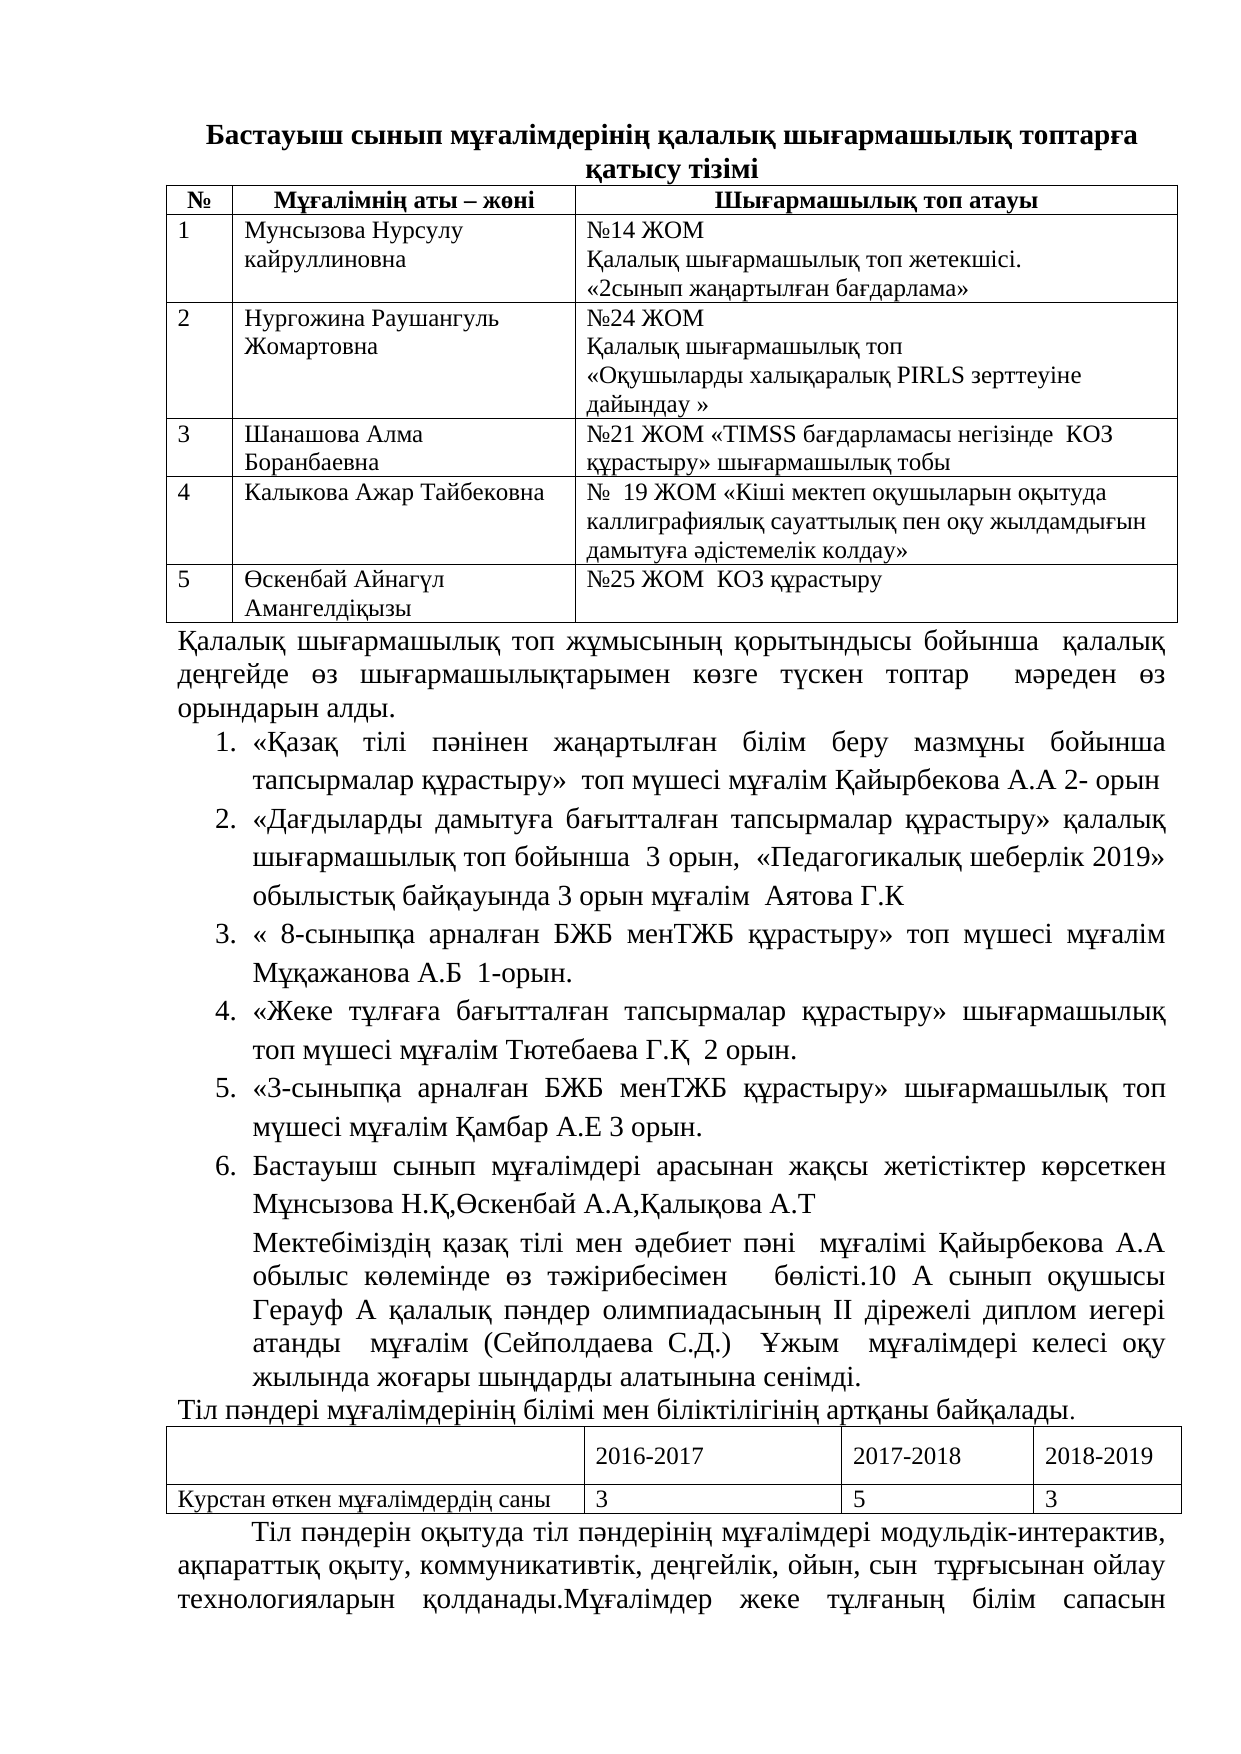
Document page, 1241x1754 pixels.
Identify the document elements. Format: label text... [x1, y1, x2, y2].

text Бастауыш сынып мұғалімдерінің қалалық шығармашылық топтарға қатысу тізімі [177, 117, 1167, 184]
table_cell №21 ЖОМ «TIMSS бағдарламасы негізінде КОЗ құрастыру» шығармашылық тобы [576, 419, 1177, 476]
table_cell №25 ЖОМ КОЗ құрастыру [576, 565, 1177, 622]
list «Жеке тұлғаға бағытталған тапсырмалар құрастыру» шығармашылық топ мүшесі мұғалім Тютебаева Г.Қ 2 орын. [215, 993, 1167, 1066]
table_cell №24 ЖОМ Қалалық шығармашылық топ «Оқушыларды халықаралық PIRLS зерттеуіне дайындау » [576, 303, 1177, 418]
table_cell 3 [167, 419, 232, 476]
table_cell 5 [167, 565, 232, 622]
table_cell 5 [842, 1485, 1033, 1513]
table_cell 2 [167, 303, 232, 418]
list «3-сыныпқа арналған БЖБ менТЖБ құрастыру» шығармашылық топ мүшесі мұғалім Қамбар А.Е 3 орын. [215, 1071, 1167, 1143]
table_cell 1 [167, 215, 232, 302]
text Қалалық шығармашылық топ жұмысының қорытындысы бойынша қалалық деңгейде өз шығармашылықтарымен көзге түскен топтар мәреден өз орындарын алды. [177, 623, 1167, 724]
table_header Шығармашылық топ атауы [576, 186, 1177, 214]
table_cell Калыкова Ажар Тайбековна [233, 477, 575, 563]
table_cell 3 [1034, 1485, 1181, 1513]
table_cell 3 [585, 1485, 841, 1513]
table_cell 4 [167, 477, 232, 563]
table_cell Мунсызова Нурсулу кайруллиновна [233, 215, 575, 302]
list Мектебіміздің қазақ тілі мен әдебиет пәні мұғалімі Қайырбекова А.А обылыс көлемінде өз тәжірибесімен бөлісті.10 А сынып оқушысы Герауф А қалалық пәндер олимпиадасының ІІ дірежелі диплом иегері атанды мұғалім (Сейполдаева С.Д.) Ұжым мұғалімдері келесі оқу жылында жоғары шыңдарды алатынына сенімді. [252, 1225, 1167, 1392]
table_cell Шанашова Алма Боранбаевна [233, 419, 575, 476]
table_header 2016-2017 [585, 1427, 841, 1484]
table_header [167, 1427, 584, 1484]
text Тіл пәндері мұғалімдерінің білімі мен біліктілігінің артқаны байқалады. [177, 1392, 1167, 1426]
list «Қазақ тілі пәнінен жаңартылған білім беру мазмұны бойынша тапсырмалар құрастыру» топ мүшесі мұғалім Қайырбекова А.А 2- орын [215, 724, 1167, 796]
table_header 2018-2019 [1034, 1427, 1181, 1484]
table_cell Өскенбай Айнагүл Амангелдіқызы [233, 565, 575, 622]
list « 8-сыныпқа арналған БЖБ менТЖБ құрастыру» топ мүшесі мұғалім Мұқажанова А.Б 1-орын. [215, 916, 1167, 988]
table_cell Курстан өткен мұғалімдердің саны [167, 1485, 584, 1513]
table_cell Нургожина Раушангуль Жомартовна [233, 303, 575, 418]
table_header № [167, 186, 232, 214]
table_header Мұғалімнің аты – жөні [233, 186, 575, 214]
table_cell № 19 ЖОМ «Кіші мектеп оқушыларын оқытуда каллиграфиялық сауаттылық пен оқу жылдамдығын дамытуға әдістемелік колдау» [576, 477, 1177, 563]
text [177, 1514, 1167, 1614]
list Бастауыш сынып мұғалімдері арасынан жақсы жетістіктер көрсеткен Мұнсызова Н.Қ,Өскенбай А.А,Қалықова А.Т [215, 1148, 1167, 1220]
table_header 2017-2018 [842, 1427, 1033, 1484]
list «Дағдыларды дамытуға бағытталған тапсырмалар құрастыру» қалалық шығармашылық топ бойынша 3 орын, «Педагогикалық шеберлік 2019» обылыстық байқауында 3 орын мұғалім Аятова Г.К [215, 801, 1167, 911]
table_cell №14 ЖОМ Қалалық шығармашылық топ жетекшісі. «2сынып жаңартылған бағдарлама» [576, 215, 1177, 302]
